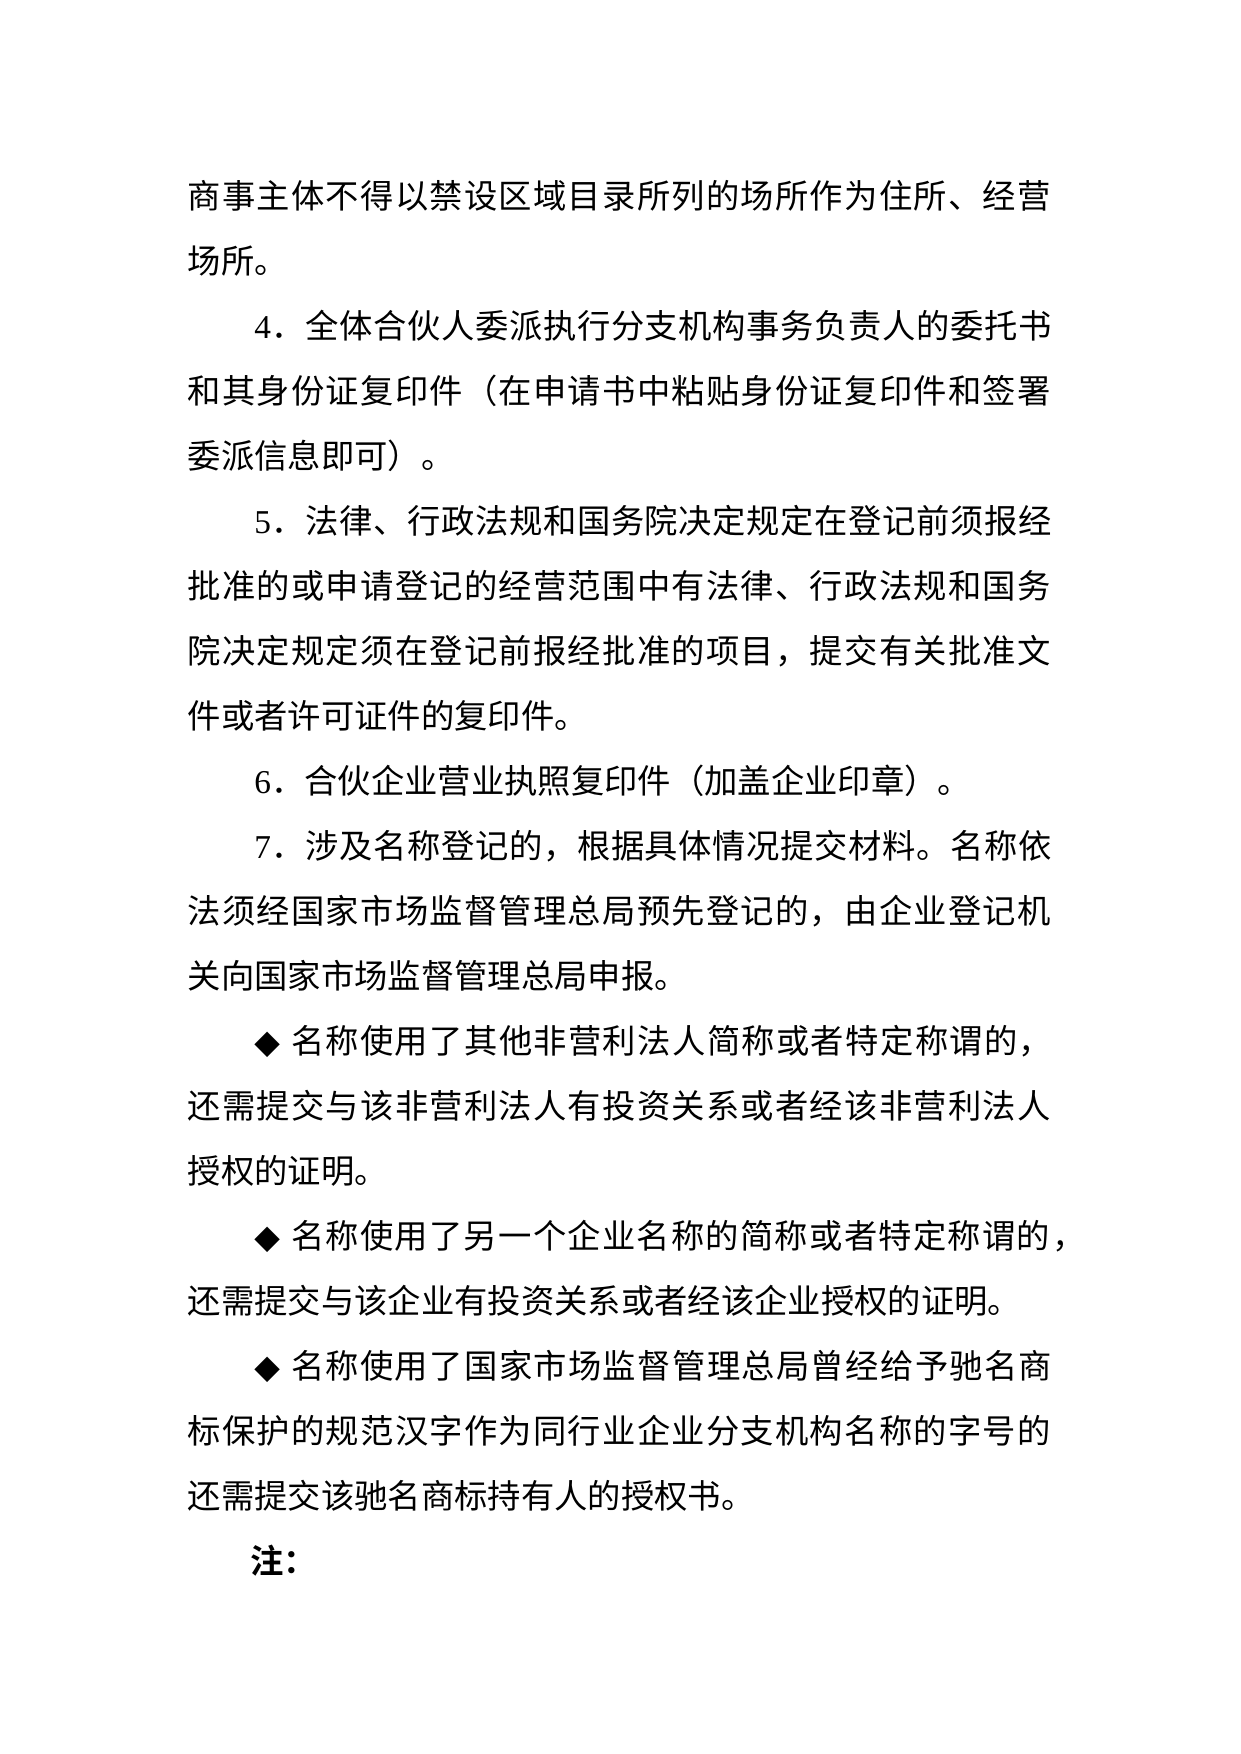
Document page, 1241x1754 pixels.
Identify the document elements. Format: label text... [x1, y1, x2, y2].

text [187, 162, 1053, 292]
text 4．全体合伙人委派执行分支机构事务负责人的委托书和其身份证复印件（在申请书中粘贴身份证复印件和签署委派信息即可）。 [187, 292, 1053, 487]
text ◆ 名称使用了另一个企业名称的简称或者特定称谓的，还需提交与该企业有投资关系或者经该企业授权的证明。 [187, 1202, 1053, 1332]
text 注： [250, 1527, 1053, 1592]
text 6．合伙企业营业执照复印件（加盖企业印章）。 [187, 747, 1053, 812]
text 7．涉及名称登记的，根据具体情况提交材料。名称依法须经国家市场监督管理总局预先登记的，由企业登记机关向国家市场监督管理总局申报。 [187, 812, 1053, 1007]
text ◆ 名称使用了国家市场监督管理总局曾经给予驰名商标保护的规范汉字作为同行业企业分支机构名称的字号的，还需提交该驰名商标持有人的授权书。 [187, 1332, 1053, 1527]
text 5．法律、行政法规和国务院决定规定在登记前须报经批准的或申请登记的经营范围中有法律、行政法规和国务院决定规定须在登记前报经批准的项目，提交有关批准文件或者许可证件的复印件。 [187, 487, 1053, 747]
text ◆ 名称使用了其他非营利法人简称或者特定称谓的，还需提交与该非营利法人有投资关系或者经该非营利法人授权的证明。 [187, 1007, 1053, 1202]
